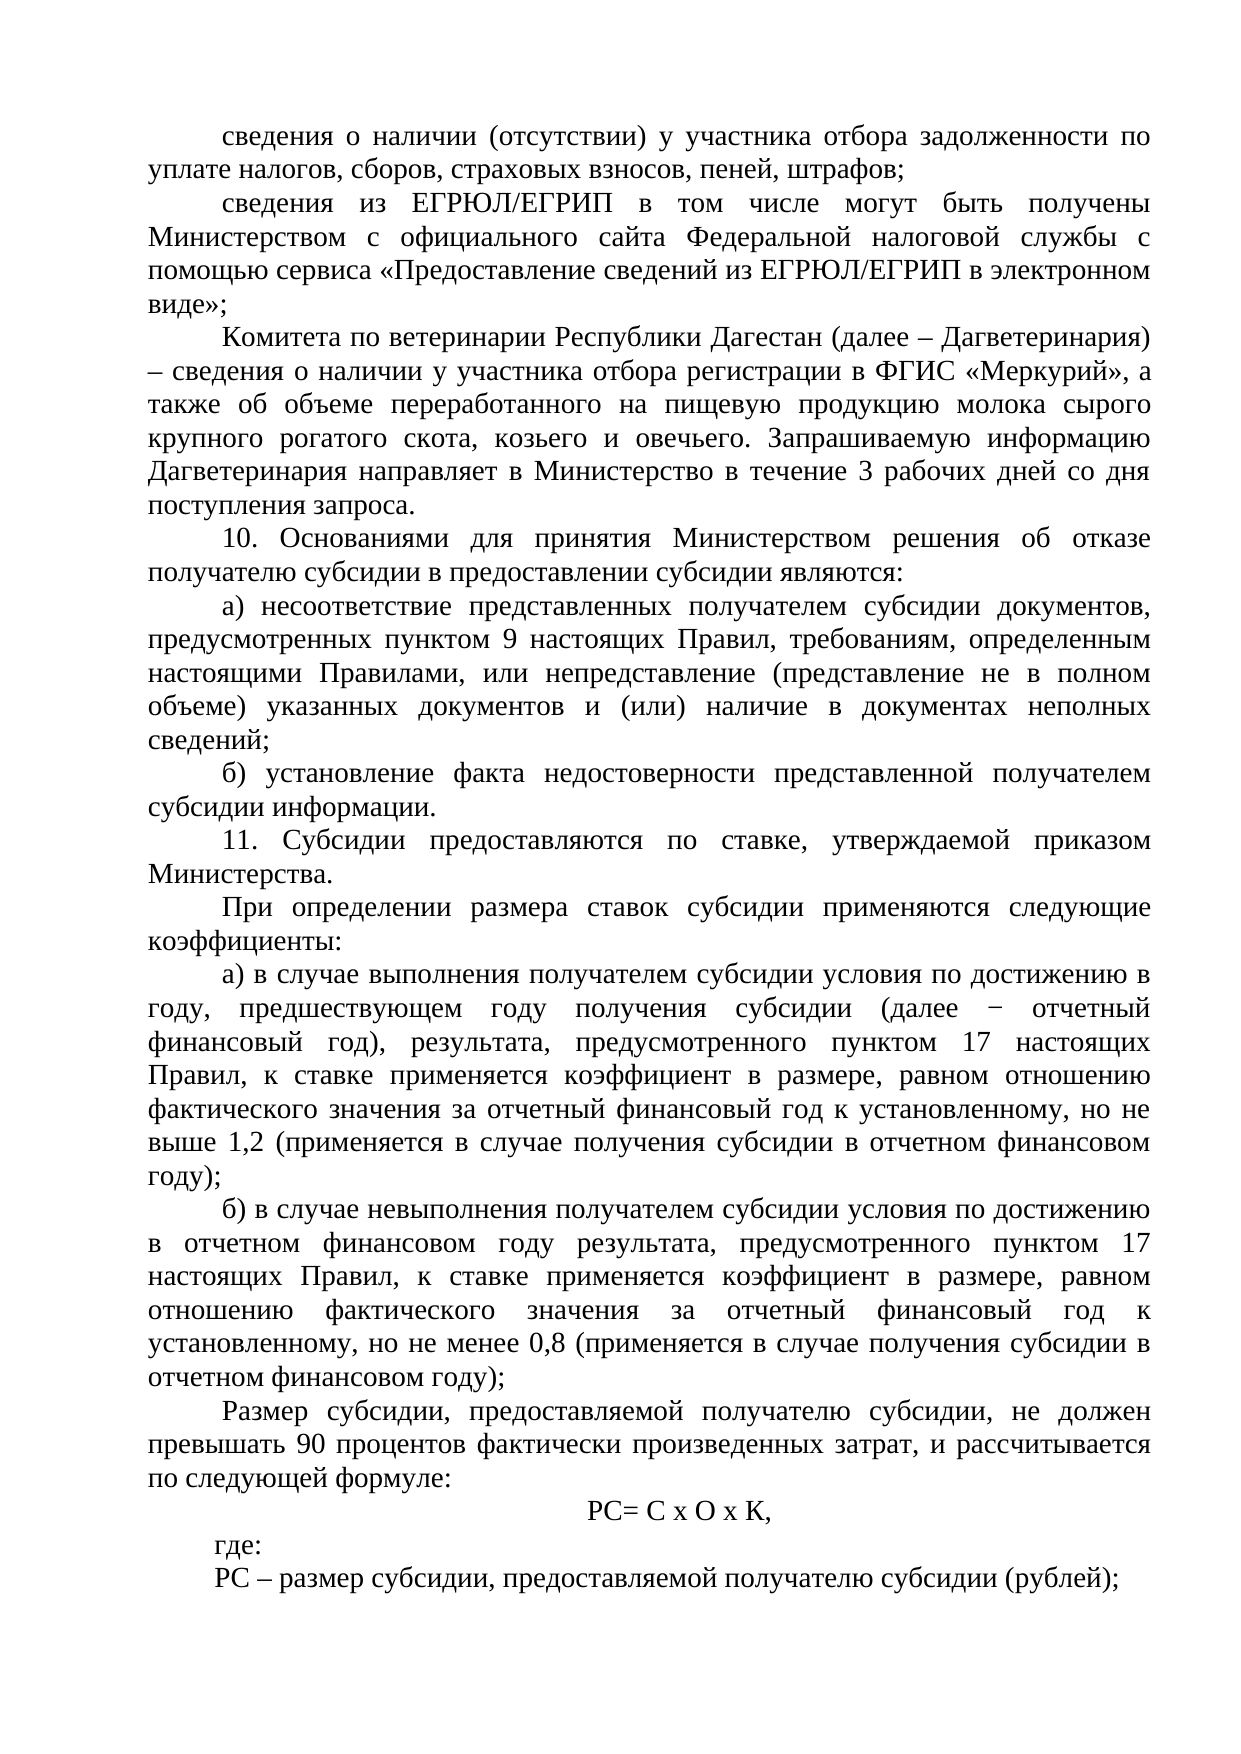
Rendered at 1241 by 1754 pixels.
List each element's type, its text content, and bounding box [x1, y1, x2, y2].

text сведения из ЕГРЮЛ/ЕГРИП в том числе могут быть получены Министерством с официального сайта Федеральной налоговой службы с помощью сервиса «Предоставление сведений из ЕГРЮЛ/ЕГРИП в электронном виде»; [148, 185, 1152, 319]
text 11. Субсидии предоставляются по ставке, утверждаемой приказом Министерства. [148, 822, 1152, 889]
text Комитета по ветеринарии Республики Дагестан (далее – Дагветеринария) – сведения о наличии у участника отбора регистрации в ФГИС «Меркурий», а также об объеме переработанного на пищевую продукцию молока сырого крупного рогатого скота, козьего и овечьего. Запрашиваемую информацию Дагветеринария направляет в Министерство в течение 3 рабочих дней со дня поступления запроса. [148, 319, 1152, 521]
text б) в случае невыполнения получателем субсидии условия по достижению в отчетном финансовом году результата, предусмотренного пунктом 17 настоящих Правил, к ставке применяется коэффициент в размере, равном отношению фактического значения за отчетный финансовый год к установленному, но не менее 0,8 (применяется в случае получения субсидии в отчетном финансовом году); [148, 1191, 1152, 1393]
text РС – размер субсидии, предоставляемой получателю субсидии (рублей); [148, 1560, 1152, 1594]
text б) установление факта недостоверности представленной получателем субсидии информации. [148, 755, 1152, 822]
text РС= С х О х К, [148, 1493, 1152, 1527]
text 10. Основаниями для принятия Министерством решения об отказе получателю субсидии в предоставлении субсидии являются: [148, 521, 1152, 588]
text При определении размера ставок субсидии применяются следующие коэффициенты: [148, 889, 1152, 957]
text где: [148, 1527, 1152, 1560]
text Размер субсидии, предоставляемой получателю субсидии, не должен превышать 90 процентов фактически произведенных затрат, и рассчитывается по следующей формуле: [148, 1393, 1152, 1493]
text сведения о наличии (отсутствии) у участника отбора задолженности по уплате налогов, сборов, страховых взносов, пеней, штрафов; [148, 118, 1152, 185]
text а) несоответствие представленных получателем субсидии документов, предусмотренных пунктом 9 настоящих Правил, требованиям, определенным настоящими Правилами, или непредставление (представление не в полном объеме) указанных документов и (или) наличие в документах неполных сведений; [148, 588, 1152, 755]
text а) в случае выполнения получателем субсидии условия по достижению в году, предшествующем году получения субсидии (далее − отчетный финансовый год), результата, предусмотренного пунктом 17 настоящих Правил, к ставке применяется коэффициент в размере, равном отношению фактического значения за отчетный финансовый год к установленному, но не выше 1,2 (применяется в случае получения субсидии в отчетном финансовом году); [148, 957, 1152, 1191]
